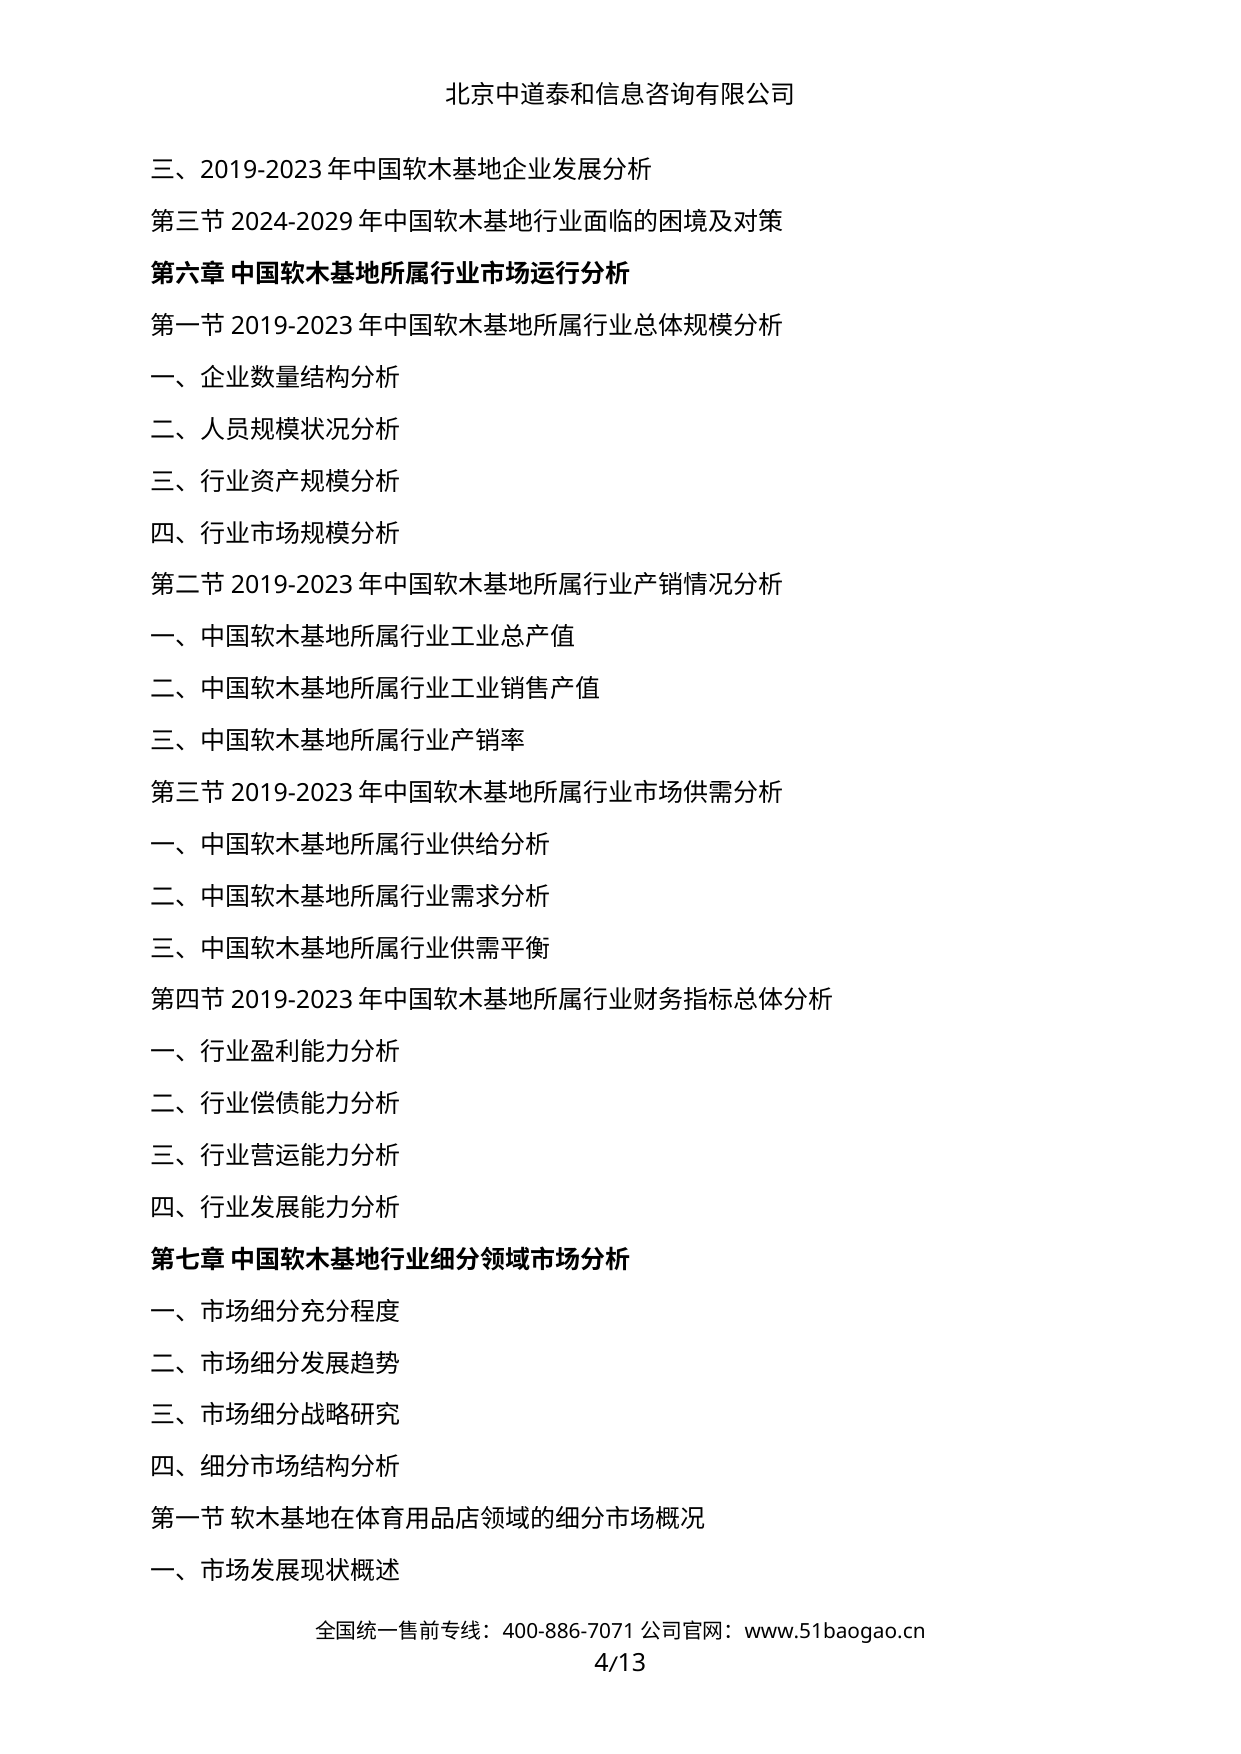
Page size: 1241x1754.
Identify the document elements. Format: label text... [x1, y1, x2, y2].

text 三、2019-2023年中国软木基地企业发展分析 [150, 150, 1090, 186]
text 三、市场细分战略研究 [150, 1395, 1090, 1431]
text 一、市场细分充分程度 [150, 1291, 1090, 1327]
text 第二节 2019-2023年中国软木基地所属行业产销情况分析 [150, 565, 1090, 601]
text 二、中国软木基地所属行业需求分析 [150, 876, 1090, 912]
text 四、行业市场规模分析 [150, 513, 1090, 549]
text 二、中国软木基地所属行业工业销售产值 [150, 669, 1090, 705]
text 二、市场细分发展趋势 [150, 1343, 1090, 1379]
text 四、细分市场结构分析 [150, 1447, 1090, 1483]
text 第六章 中国软木基地所属行业市场运行分析 [150, 254, 1090, 290]
text 第三节 2024-2029年中国软木基地行业面临的困境及对策 [150, 202, 1090, 238]
text 一、中国软木基地所属行业工业总产值 [150, 617, 1090, 653]
text 三、行业资产规模分析 [150, 461, 1090, 497]
text 第七章 中国软木基地行业细分领域市场分析 [150, 1239, 1090, 1276]
text 四、行业发展能力分析 [150, 1187, 1090, 1224]
text 三、行业营运能力分析 [150, 1136, 1090, 1172]
text 二、人员规模状况分析 [150, 409, 1090, 446]
text 第一节 软木基地在体育用品店领域的细分市场概况 [150, 1499, 1090, 1535]
text 一、企业数量结构分析 [150, 357, 1090, 394]
text 一、市场发展现状概述 [150, 1551, 1090, 1587]
text 三、中国软木基地所属行业供需平衡 [150, 928, 1090, 964]
text 一、中国软木基地所属行业供给分析 [150, 824, 1090, 861]
text 一、行业盈利能力分析 [150, 1032, 1090, 1068]
text 第一节 2019-2023年中国软木基地所属行业总体规模分析 [150, 306, 1090, 342]
text 第三节 2019-2023年中国软木基地所属行业市场供需分析 [150, 772, 1090, 809]
text 二、行业偿债能力分析 [150, 1084, 1090, 1120]
text 第四节 2019-2023年中国软木基地所属行业财务指标总体分析 [150, 980, 1090, 1016]
text 三、中国软木基地所属行业产销率 [150, 721, 1090, 757]
